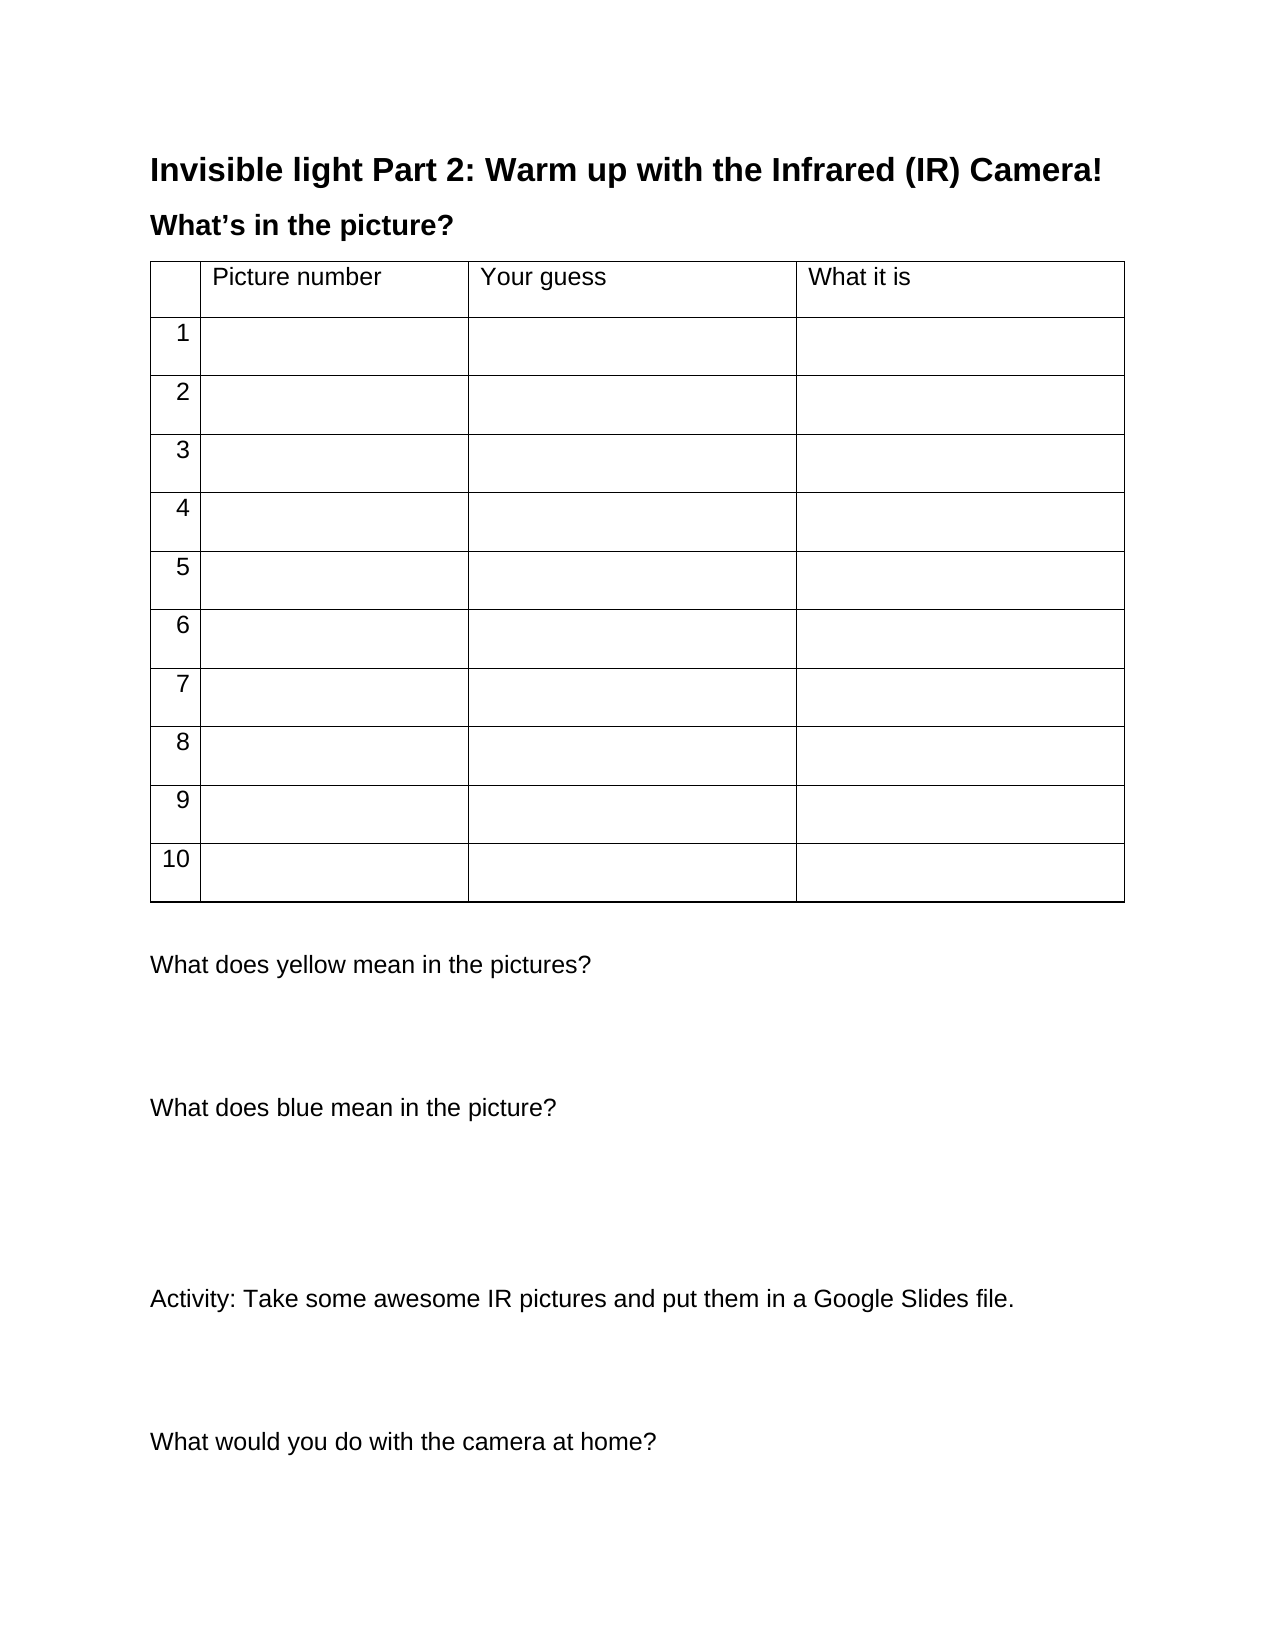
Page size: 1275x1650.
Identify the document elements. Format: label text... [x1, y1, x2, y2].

table_cell [797, 727, 1124, 784]
table_cell [201, 493, 468, 551]
table_cell [201, 610, 468, 668]
table_cell [469, 493, 796, 551]
table_cell [469, 610, 796, 668]
table_cell 10 [151, 844, 200, 901]
table_cell [797, 669, 1124, 726]
table_cell 6 [151, 610, 200, 668]
table_cell [797, 844, 1124, 901]
table_cell [469, 318, 796, 375]
table_header [151, 262, 200, 317]
table_cell [469, 552, 796, 609]
table_cell [797, 318, 1124, 375]
table_cell 7 [151, 669, 200, 726]
text What does blue mean in the picture? [150, 1093, 1125, 1122]
table_cell 9 [151, 786, 200, 843]
table_cell [201, 552, 468, 609]
table_cell [469, 844, 796, 901]
table_cell [201, 669, 468, 726]
table_header What it is [797, 262, 1124, 317]
text What’s in the picture? [150, 208, 1125, 242]
text What would you do with the camera at home? [150, 1427, 1125, 1456]
table_cell [797, 435, 1124, 492]
table_cell [201, 318, 468, 375]
table_cell [201, 435, 468, 492]
text Invisible light Part 2: Warm up with the Infrared (IR) Camera! [150, 150, 1125, 188]
table_cell [201, 844, 468, 901]
table_cell [469, 786, 796, 843]
table_cell 3 [151, 435, 200, 492]
table_cell [469, 669, 796, 726]
table_cell 4 [151, 493, 200, 551]
table_cell 1 [151, 318, 200, 375]
table_cell [469, 727, 796, 784]
table_cell [201, 786, 468, 843]
table_cell 2 [151, 376, 200, 434]
table_header Your guess [469, 262, 796, 317]
table_cell [797, 552, 1124, 609]
table_cell 8 [151, 727, 200, 784]
table_cell [797, 376, 1124, 434]
table_cell [469, 376, 796, 434]
table_cell 5 [151, 552, 200, 609]
text Activity: Take some awesome IR pictures and put them in a Google Slides file. [150, 1284, 1125, 1313]
table_cell [201, 727, 468, 784]
table_cell [797, 786, 1124, 843]
table_cell [201, 376, 468, 434]
table_cell [797, 610, 1124, 668]
text What does yellow mean in the pictures? [150, 950, 1125, 979]
table_header Picture number [201, 262, 468, 317]
table_cell [797, 493, 1124, 551]
table_cell [469, 435, 796, 492]
